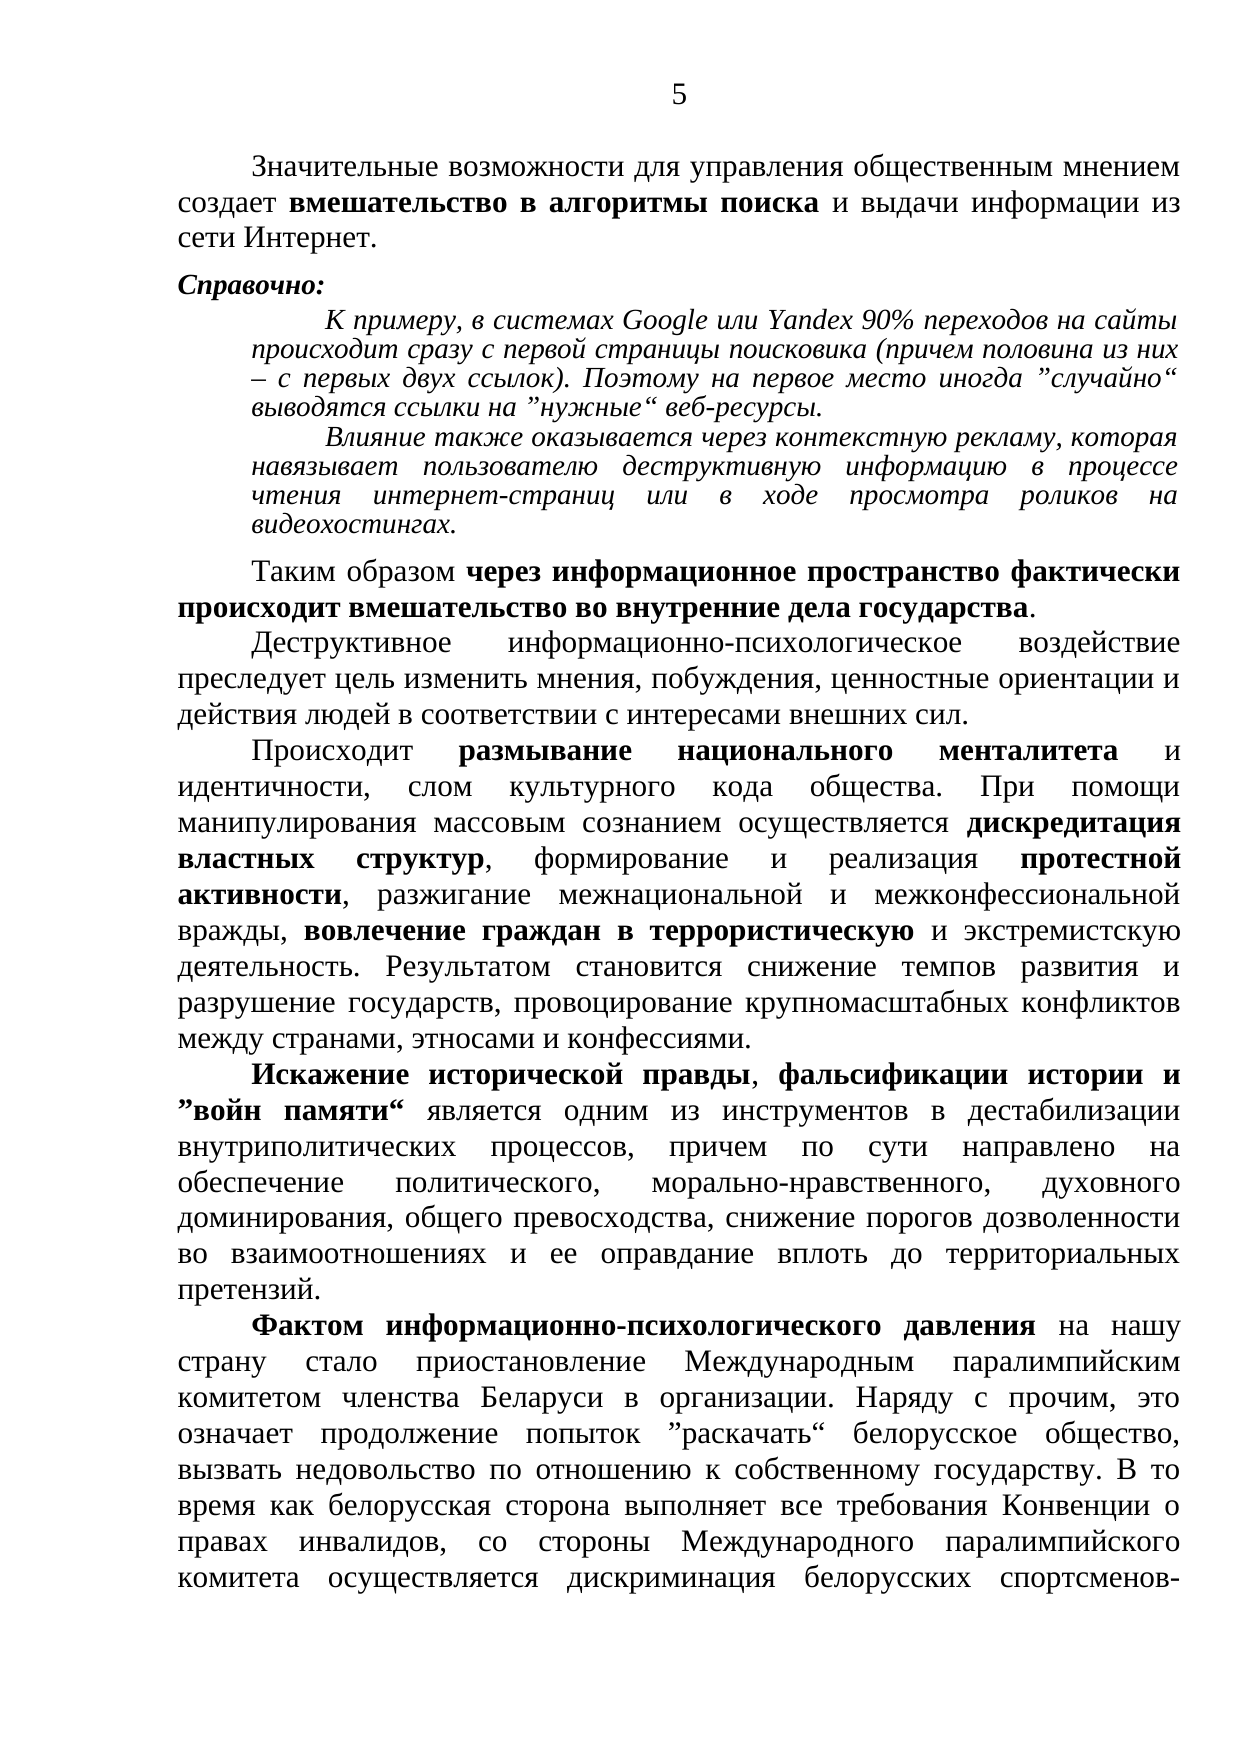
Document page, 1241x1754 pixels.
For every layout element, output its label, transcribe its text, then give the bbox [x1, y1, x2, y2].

text Происходит размывание национального менталитета и идентичности, слом культурного кода общества. При помощи манипулирования массовым сознанием осуществляется дискредитация властных структур, формирование и реализация протестной активности, разжигание межнациональной и межконфессиональной вражды, вовлечение граждан в террористическую и экстремистскую деятельность. Результатом становится снижение темпов развития и разрушение государств, провоцирование крупномасштабных конфликтов между странами, этносами и конфессиями. [177, 732, 1181, 1055]
text Значительные возможности для управления общественным мнением создает вмешательство в алгоритмы поиска и выдачи информации из сети Интернет. [177, 147, 1181, 255]
text Деструктивное информационно-психологическое воздействие преследует цель изменить мнения, побуждения, ценностные ориентации и действия людей в соответствии с интересами внешних сил. [177, 624, 1181, 732]
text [177, 1307, 1181, 1594]
text Искажение исторической правды, фальсификации истории и ”войн памяти“ является одним из инструментов в дестабилизации внутриполитических процессов, причем по сути направлено на обеспечение политического, морально-нравственного, духовного доминирования, общего превосходства, снижение порогов дозволенности во взаимоотношениях и ее оправдание вплоть до территориальных претензий. [177, 1055, 1181, 1307]
text Влияние также оказывается через контекстную рекламу, которая навязывает пользователю деструктивную информацию в процессе чтения интернет-страниц или в ходе просмотра роликов на видеохостингах. [251, 423, 1181, 539]
text Справочно: [177, 267, 1181, 301]
text К примеру, в системах Google или Yandex 90% переходов на сайты происходит сразу с первой страницы поисковика (причем половина из них – с первых двух ссылок). Поэтому на первое место иногда ”случайно“ выводятся ссылки на ”нужные“ веб-ресурсы. [251, 306, 1181, 423]
text Таким образом через информационное пространство фактически происходит вмешательство во внутренние дела государства. [177, 552, 1181, 624]
